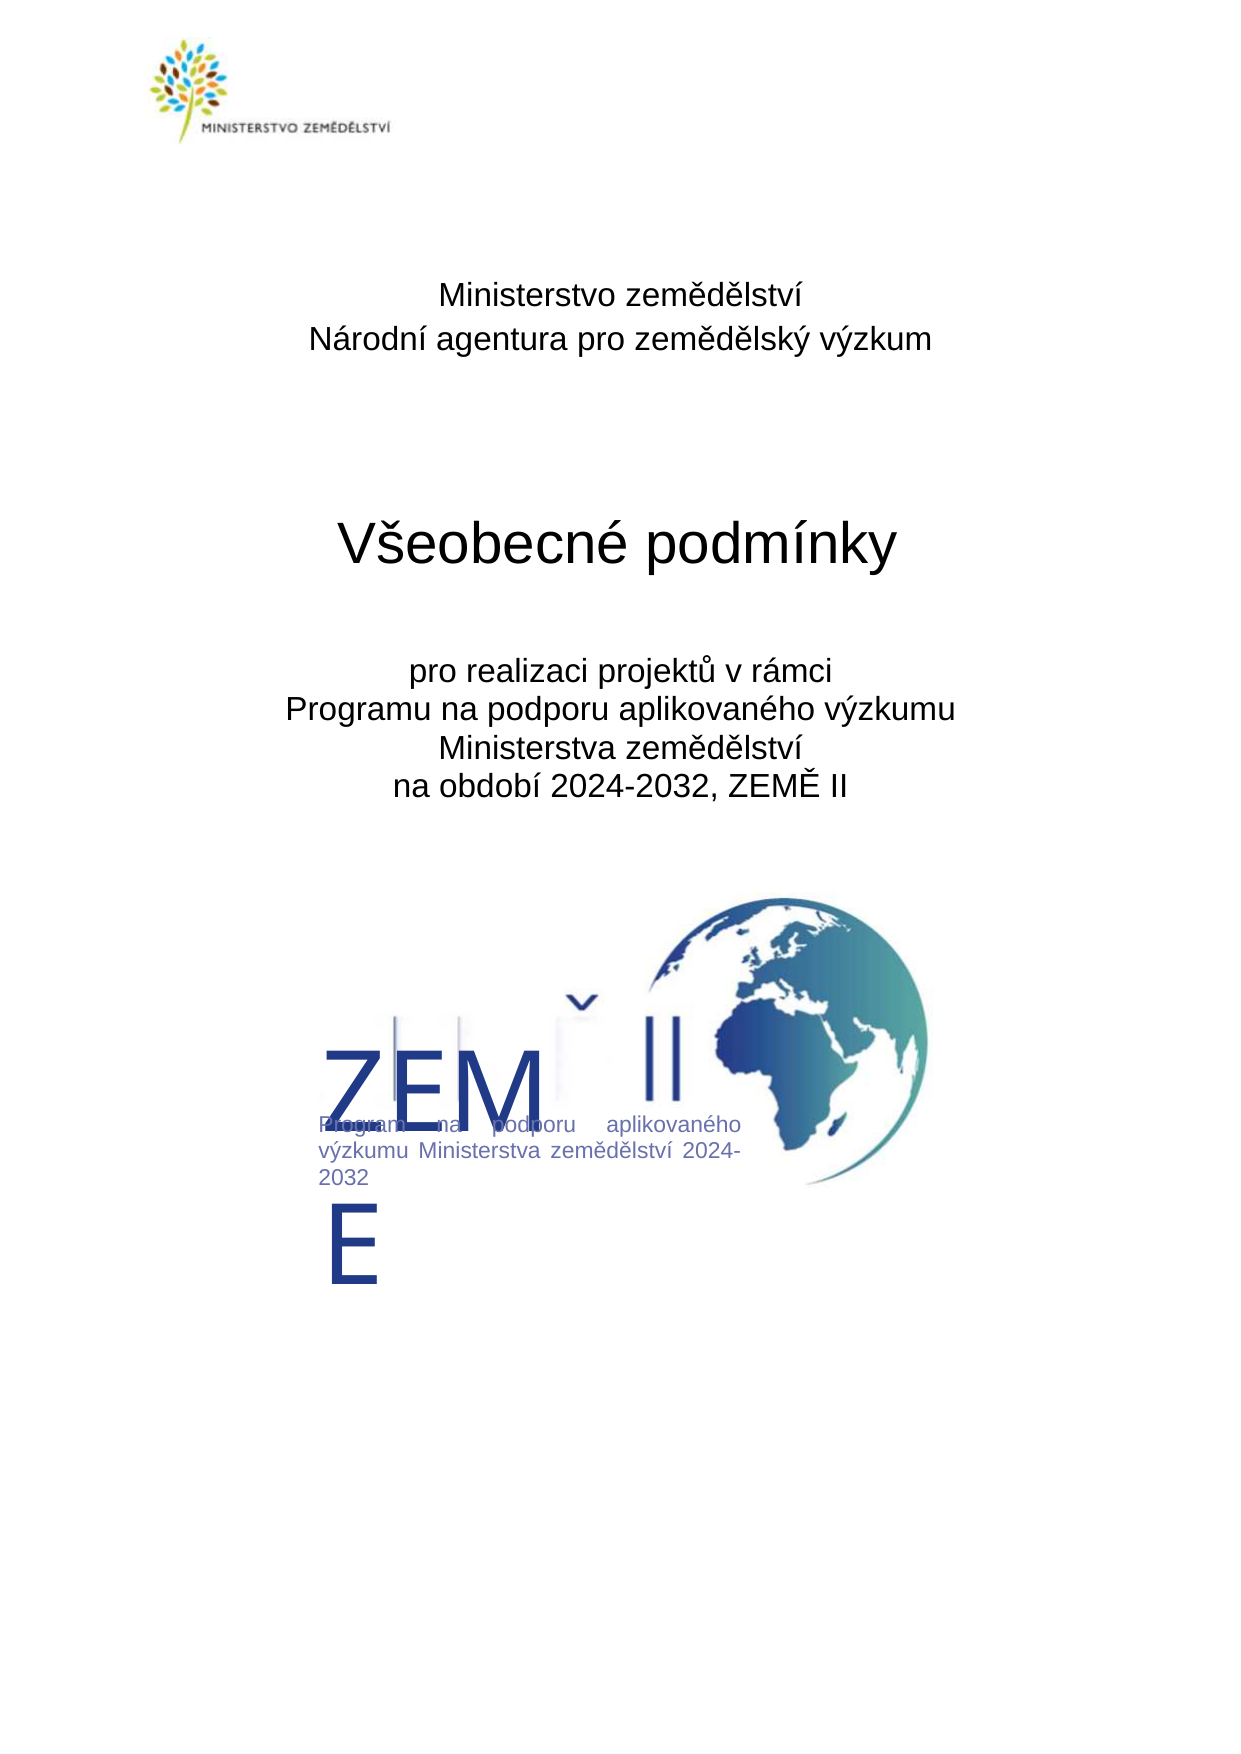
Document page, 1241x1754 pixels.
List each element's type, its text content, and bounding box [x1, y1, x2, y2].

text pro realizaci projektů v rámci Programu na podporu aplikovaného výzkumu [277, 651, 964, 728]
text na období 2024-2032, ZEMĚ II [277, 766, 964, 805]
text Všeobecné podmínky [337, 509, 964, 576]
text Ministerstvo zemědělství Národní agentura pro zemědělský výzkum [277, 37, 964, 357]
picture [147, 37, 401, 146]
text Ministerstva zemědělství [277, 728, 964, 766]
picture [276, 861, 964, 1226]
